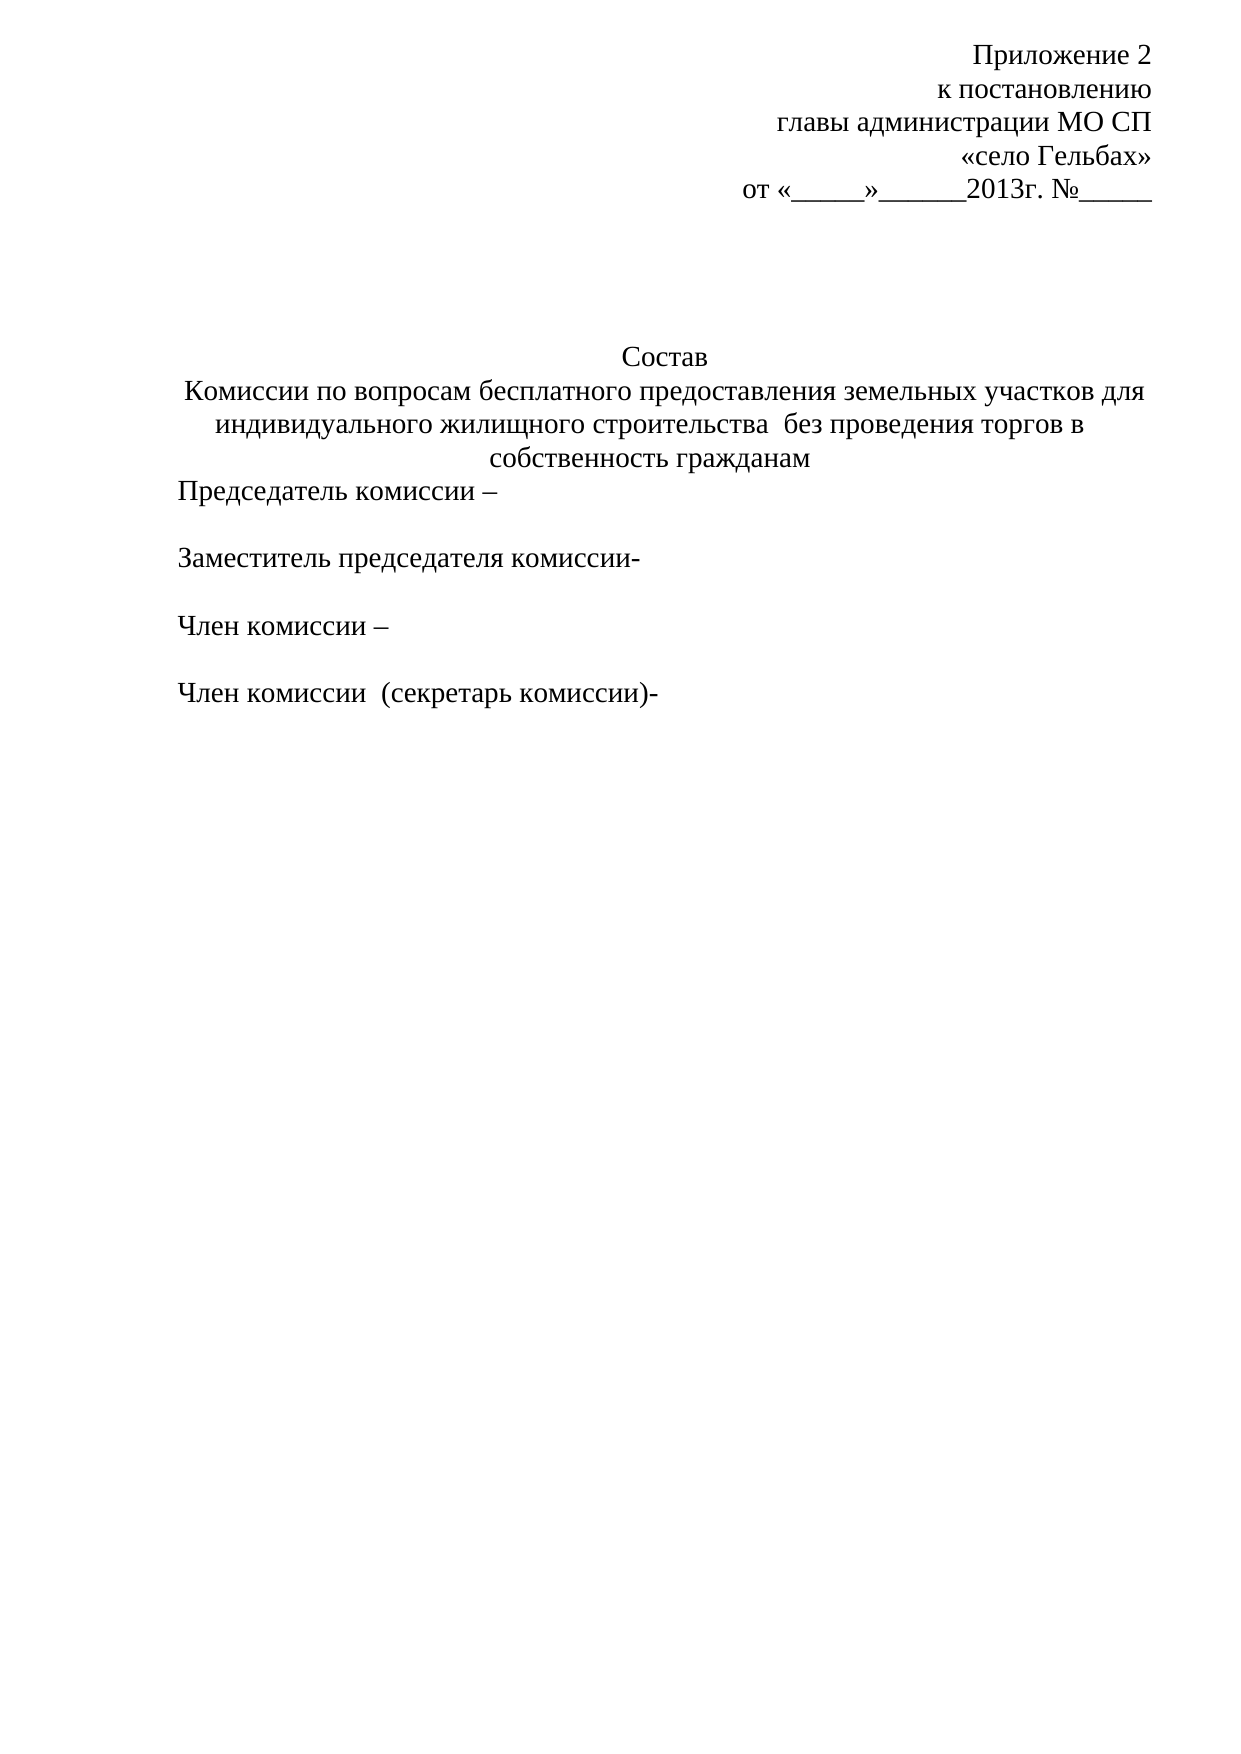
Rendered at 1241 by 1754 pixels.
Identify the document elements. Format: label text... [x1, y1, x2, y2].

text Член комиссии (секретарь комиссии)- [148, 675, 1152, 708]
subtitle «село Гельбах» [148, 138, 1152, 172]
text Председатель комиссии – [148, 473, 1152, 507]
text Состав [148, 339, 1152, 373]
text Комиссии по вопросам бесплатного предоставления земельных участков для индивидуального жилищного строительства без проведения торгов в собственность гражданам [148, 373, 1152, 473]
subtitle главы администрации МО СП [148, 104, 1152, 138]
subtitle от «_____»______2013г. №_____ [148, 172, 1152, 205]
subtitle к постановлению [148, 71, 1152, 104]
subtitle Приложение 2 [148, 37, 1152, 71]
text Член комиссии – [148, 608, 1152, 641]
text Заместитель председателя комиссии- [148, 541, 1152, 574]
